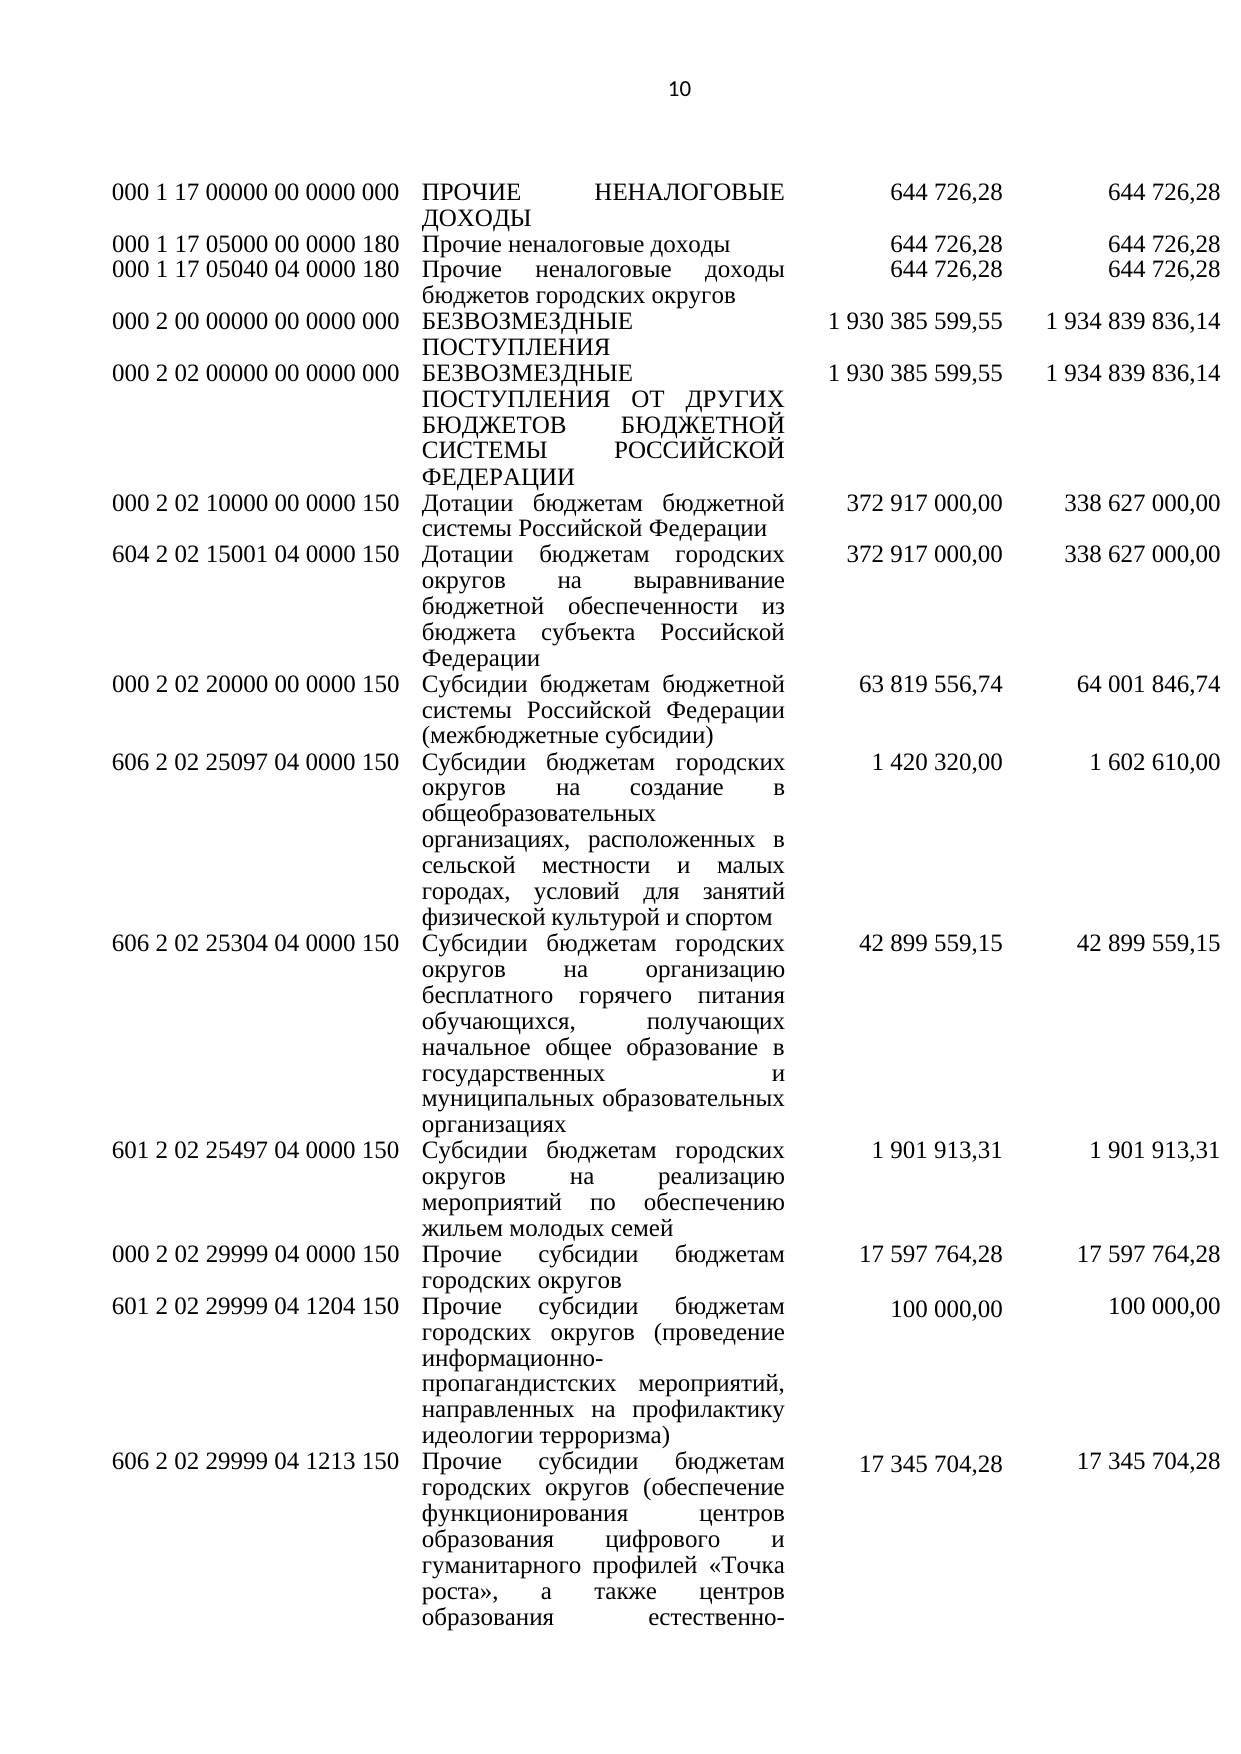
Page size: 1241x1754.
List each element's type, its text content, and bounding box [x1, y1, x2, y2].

table_cell 372 917 000,00 [796, 542, 1014, 672]
table_cell 1 602 610,00 [1014, 749, 1231, 931]
table_cell 644 726,28 [796, 257, 1014, 309]
table_cell 000 2 02 29999 04 0000 150 [100, 1242, 410, 1294]
table_cell 000 1 17 05000 00 0000 180 [100, 231, 410, 257]
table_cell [100, 1449, 410, 1631]
table_cell 1 930 385 599,55 [796, 361, 1014, 490]
table_cell 42 899 559,15 [1014, 931, 1231, 1138]
table_cell 100 000,00 [796, 1294, 1014, 1449]
table_cell 644 726,28 [1014, 257, 1231, 309]
table_cell Субсидии бюджетам городских округов на создание в общеобразовательных организациях, расположенных в сельской местности и малых городах, условий для занятий физической культурой и спортом [410, 749, 796, 931]
table_cell Субсидии бюджетам городских округов на организацию бесплатного горячего питания обучающихся, получающих начальное общее образование в государственных и муниципальных образовательных организациях [410, 931, 796, 1138]
table_cell 1 420 320,00 [796, 749, 1014, 931]
table_cell ПРОЧИЕ НЕНАЛОГОВЫЕ ДОХОДЫ [410, 180, 796, 231]
table_cell 100 000,00 [1014, 1294, 1231, 1449]
table_cell 17 597 764,28 [796, 1242, 1014, 1294]
table_cell 604 2 02 15001 04 0000 150 [100, 542, 410, 672]
table_cell 000 2 02 10000 00 0000 150 [100, 490, 410, 542]
table_cell 63 819 556,74 [796, 672, 1014, 749]
table_cell 644 726,28 [796, 180, 1014, 231]
table_cell 000 2 02 00000 00 0000 000 [100, 361, 410, 490]
table_cell Субсидии бюджетам бюджетной системы Российской Федерации (межбюджетные субсидии) [410, 672, 796, 749]
table_cell 1 901 913,31 [796, 1138, 1014, 1242]
table_cell 1 934 839 836,14 [1014, 309, 1231, 361]
table_cell 601 2 02 25497 04 0000 150 [100, 1138, 410, 1242]
table_cell Прочие субсидии бюджетам городских округов (проведение информационно-пропагандистских мероприятий, направленных на профилактику идеологии терроризма) [410, 1294, 796, 1449]
table_cell 17 345 704,28 [1014, 1449, 1231, 1631]
table_cell Субсидии бюджетам городских округов на реализацию мероприятий по обеспечению жильем молодых семей [410, 1138, 796, 1242]
table_cell Прочие неналоговые доходы бюджетов городских округов [410, 257, 796, 309]
table_cell 000 1 17 00000 00 0000 000 [100, 180, 410, 231]
table_cell 1 930 385 599,55 [796, 309, 1014, 361]
table_cell 17 345 704,28 [796, 1449, 1014, 1631]
table_cell 338 627 000,00 [1014, 542, 1231, 672]
table_cell 372 917 000,00 [796, 490, 1014, 542]
table_cell 601 2 02 29999 04 1204 150 [100, 1294, 410, 1449]
table_cell 606 2 02 25304 04 0000 150 [100, 931, 410, 1138]
table_cell 42 899 559,15 [796, 931, 1014, 1138]
table_cell Прочие неналоговые доходы [410, 231, 796, 257]
table_cell 338 627 000,00 [1014, 490, 1231, 542]
table_cell 000 1 17 05040 04 0000 180 [100, 257, 410, 309]
table_cell 17 597 764,28 [1014, 1242, 1231, 1294]
table_cell 644 726,28 [1014, 231, 1231, 257]
table_cell 000 2 00 00000 00 0000 000 [100, 309, 410, 361]
table_cell БЕЗВОЗМЕЗДНЫЕ ПОСТУПЛЕНИЯ ОТ ДРУГИХ БЮДЖЕТОВ БЮДЖЕТНОЙ СИСТЕМЫ РОССИЙСКОЙ ФЕДЕРАЦИИ [410, 361, 796, 490]
table_cell 000 2 02 20000 00 0000 150 [100, 672, 410, 749]
table_cell 1 934 839 836,14 [1014, 361, 1231, 490]
table_cell Прочие субсидии бюджетам городских округов [410, 1242, 796, 1294]
table_cell 1 901 913,31 [1014, 1138, 1231, 1242]
table_cell Дотации бюджетам городских округов на выравнивание бюджетной обеспеченности из бюджета субъекта Российской Федерации [410, 542, 796, 672]
table_cell 606 2 02 25097 04 0000 150 [100, 749, 410, 931]
table_cell БЕЗВОЗМЕЗДНЫЕ ПОСТУПЛЕНИЯ [410, 309, 796, 361]
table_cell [410, 1449, 796, 1631]
table_cell 64 001 846,74 [1014, 672, 1231, 749]
table_cell 644 726,28 [1014, 180, 1231, 231]
table_cell 644 726,28 [796, 231, 1014, 257]
table_cell Дотации бюджетам бюджетной системы Российской Федерации [410, 490, 796, 542]
